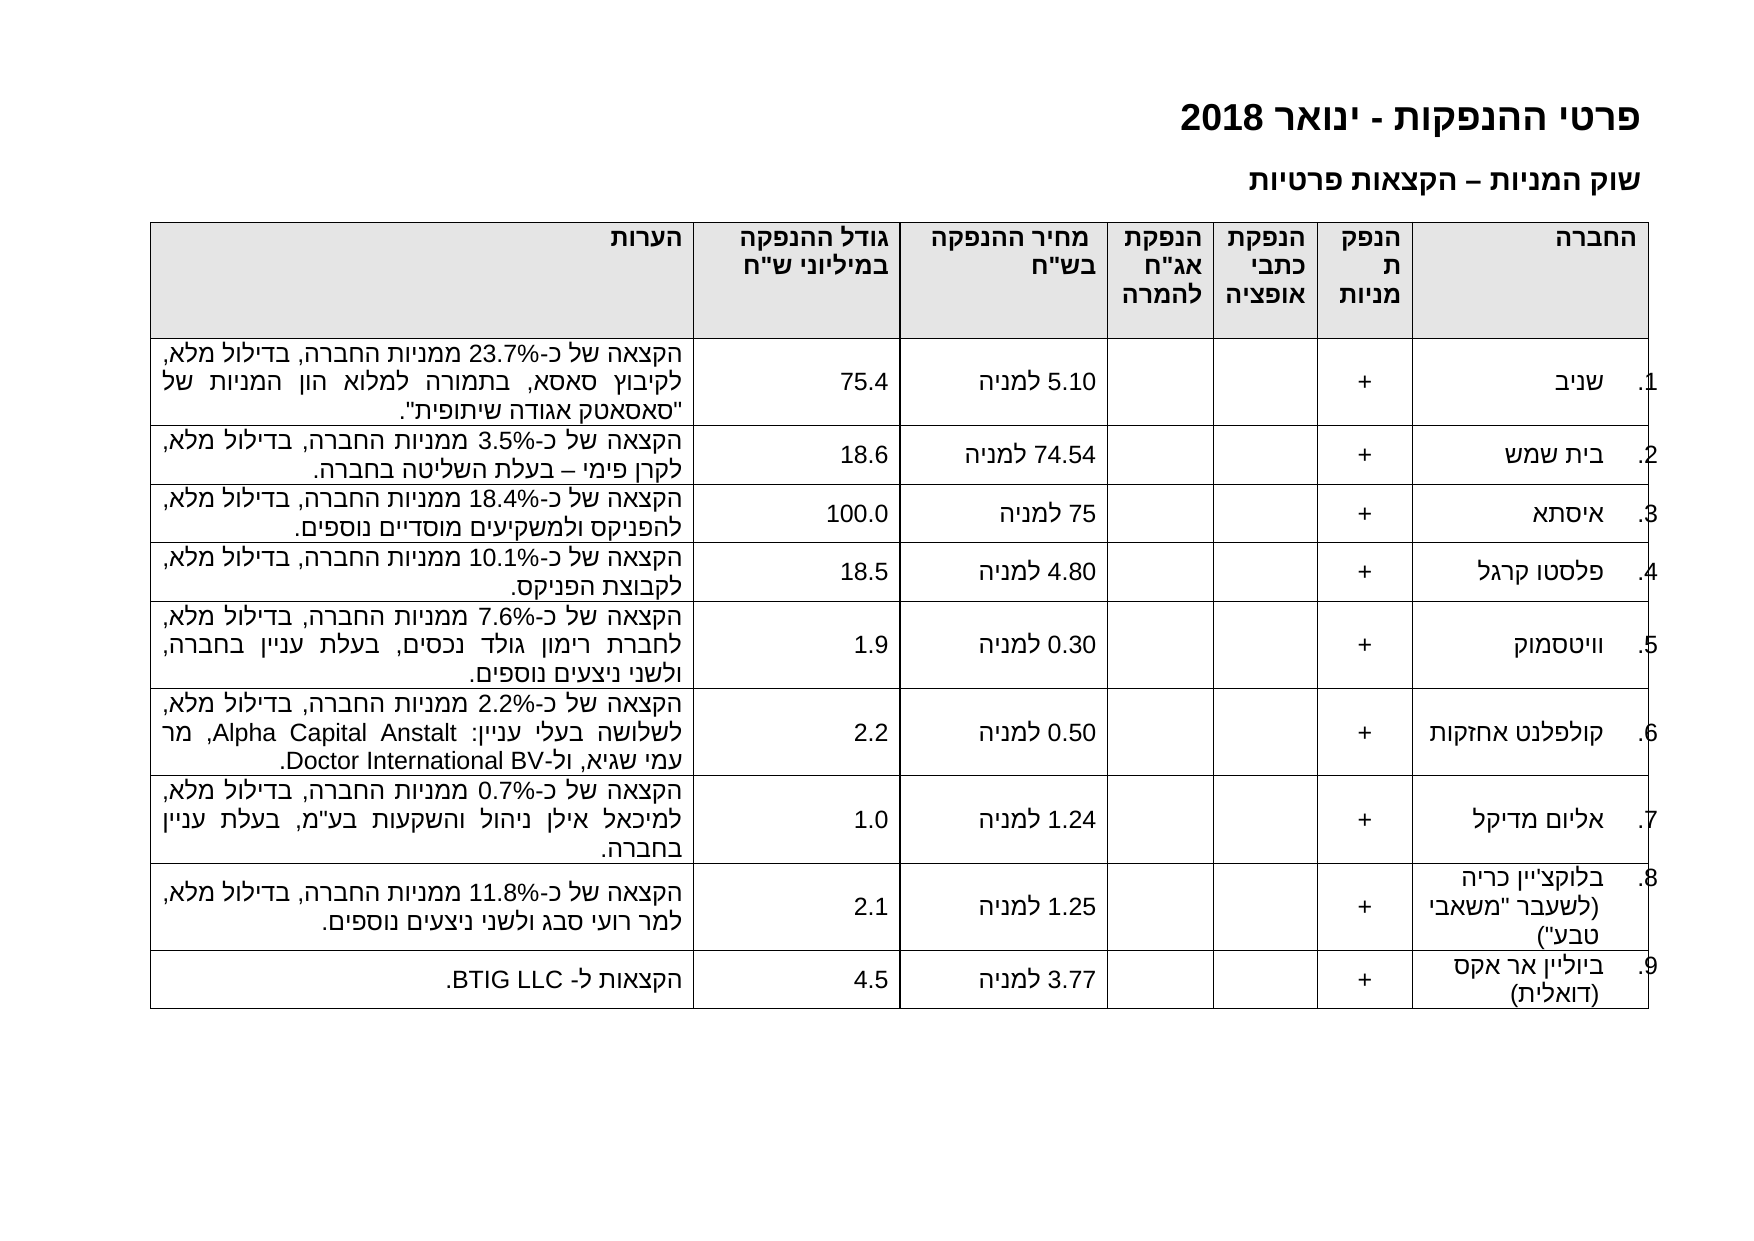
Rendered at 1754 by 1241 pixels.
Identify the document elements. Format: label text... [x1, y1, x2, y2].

table_cell [1214, 689, 1317, 775]
table_cell [1108, 339, 1213, 425]
table_cell הקצאה של כ-0.7% ממניות החברה, בדילול מלא, למיכאל אילן ניהול והשקעות בע"מ, בעלת עניין בחברה. [151, 776, 693, 862]
table_header גודל ההנפקה במיליוני ש"ח [694, 223, 899, 338]
table_cell הקצאה של כ-2.2% ממניות החברה, בדילול מלא, לשלושה בעלי עניין: Alpha Capital Anstalt, מר עמי שגיא, ול-Doctor International BV. [151, 689, 693, 775]
table_header הנפקת אג"ח להמרה [1108, 223, 1213, 338]
table_cell [1108, 951, 1213, 1008]
table_cell וויטסמוק [1413, 602, 1648, 688]
table_cell הקצאה של כ-10.1% ממניות החברה, בדילול מלא, לקבוצת הפניקס. [151, 543, 693, 601]
table_header הנפקת מניות [1318, 223, 1412, 338]
table_cell + [1318, 776, 1412, 862]
table_cell הקצאות ל- BTIG LLC. [151, 951, 693, 1008]
table_cell [1108, 602, 1213, 688]
table_cell [1214, 339, 1317, 425]
table_cell 0.30 למניה [901, 602, 1107, 688]
table_cell הקצאה של כ-3.5% ממניות החברה, בדילול מלא, לקרן פימי – בעלת השליטה בחברה. [151, 426, 693, 483]
table_cell 18.6 [694, 426, 899, 483]
table_header החברה [1413, 223, 1648, 338]
table_cell [1108, 543, 1213, 601]
table_cell 5.10 למניה [901, 339, 1107, 425]
table_cell + [1318, 951, 1412, 1008]
table_cell 4.5 [694, 951, 899, 1008]
table_cell פלסטו קרגל [1413, 543, 1648, 601]
subtitle פרטי ההנפקות - ינואר 2018 [150, 95, 1641, 138]
table_cell 75 למניה [901, 485, 1107, 542]
table_cell [1108, 776, 1213, 862]
table_cell קולפלנט אחזקות [1413, 689, 1648, 775]
table_cell בית שמש [1413, 426, 1648, 483]
table_cell + [1318, 689, 1412, 775]
table_cell [1108, 426, 1213, 483]
table_header הנפקת כתבי אופציה [1214, 223, 1317, 338]
table_cell 2.1 [694, 864, 899, 950]
table_cell [1214, 602, 1317, 688]
table_cell 2.2 [694, 689, 899, 775]
subtitle שוק המניות – הקצאות פרטיות [150, 163, 1641, 197]
table_cell + [1318, 426, 1412, 483]
table_cell [1214, 864, 1317, 950]
table_cell 100.0 [694, 485, 899, 542]
table_cell שניב [1413, 339, 1648, 425]
table_cell הקצאה של כ-7.6% ממניות החברה, בדילול מלא, לחברת רימון גולד נכסים, בעלת עניין בחברה, ולשני ניצעים נוספים. [151, 602, 693, 688]
table_cell [1214, 951, 1317, 1008]
table_cell הקצאה של כ-23.7% ממניות החברה, בדילול מלא, לקיבוץ סאסא, בתמורה למלוא הון המניות של "סאסאטק אגודה שיתופית". [151, 339, 693, 425]
table_cell 1.24 למניה [901, 776, 1107, 862]
table_cell 75.4 [694, 339, 899, 425]
table_cell [1108, 485, 1213, 542]
table_header הערות [151, 223, 693, 338]
table_cell 0.50 למניה [901, 689, 1107, 775]
table_cell 1.0 [694, 776, 899, 862]
table_cell 74.54 למניה [901, 426, 1107, 483]
table_cell 4.80 למניה [901, 543, 1107, 601]
table_cell בלוקצ'יין כריה (לשעבר "משאבי טבע") [1413, 864, 1648, 950]
table_cell + [1318, 485, 1412, 542]
table_cell 18.5 [694, 543, 899, 601]
table_cell [1108, 689, 1213, 775]
table_cell אליום מדיקל [1413, 776, 1648, 862]
table_cell + [1318, 602, 1412, 688]
table_cell איסתא [1413, 485, 1648, 542]
table_cell הקצאה של כ-11.8% ממניות החברה, בדילול מלא, למר רועי סבג ולשני ניצעים נוספים. [151, 864, 693, 950]
table_cell ביוליין אר אקס (דואלית) [1413, 951, 1648, 1008]
table_cell הקצאה של כ-18.4% ממניות החברה, בדילול מלא, להפניקס ולמשקיעים מוסדיים נוספים. [151, 485, 693, 542]
table_cell [1214, 485, 1317, 542]
table_cell [1214, 426, 1317, 483]
table_cell + [1318, 339, 1412, 425]
table_header מחיר ההנפקה בש"ח [901, 223, 1107, 338]
table_cell [1214, 776, 1317, 862]
table_cell + [1318, 864, 1412, 950]
table_cell [1108, 864, 1213, 950]
table_cell 3.77 למניה [901, 951, 1107, 1008]
table_cell + [1318, 543, 1412, 601]
table_cell 1.25 למניה [901, 864, 1107, 950]
table_cell 1.9 [694, 602, 899, 688]
table_cell [1214, 543, 1317, 601]
